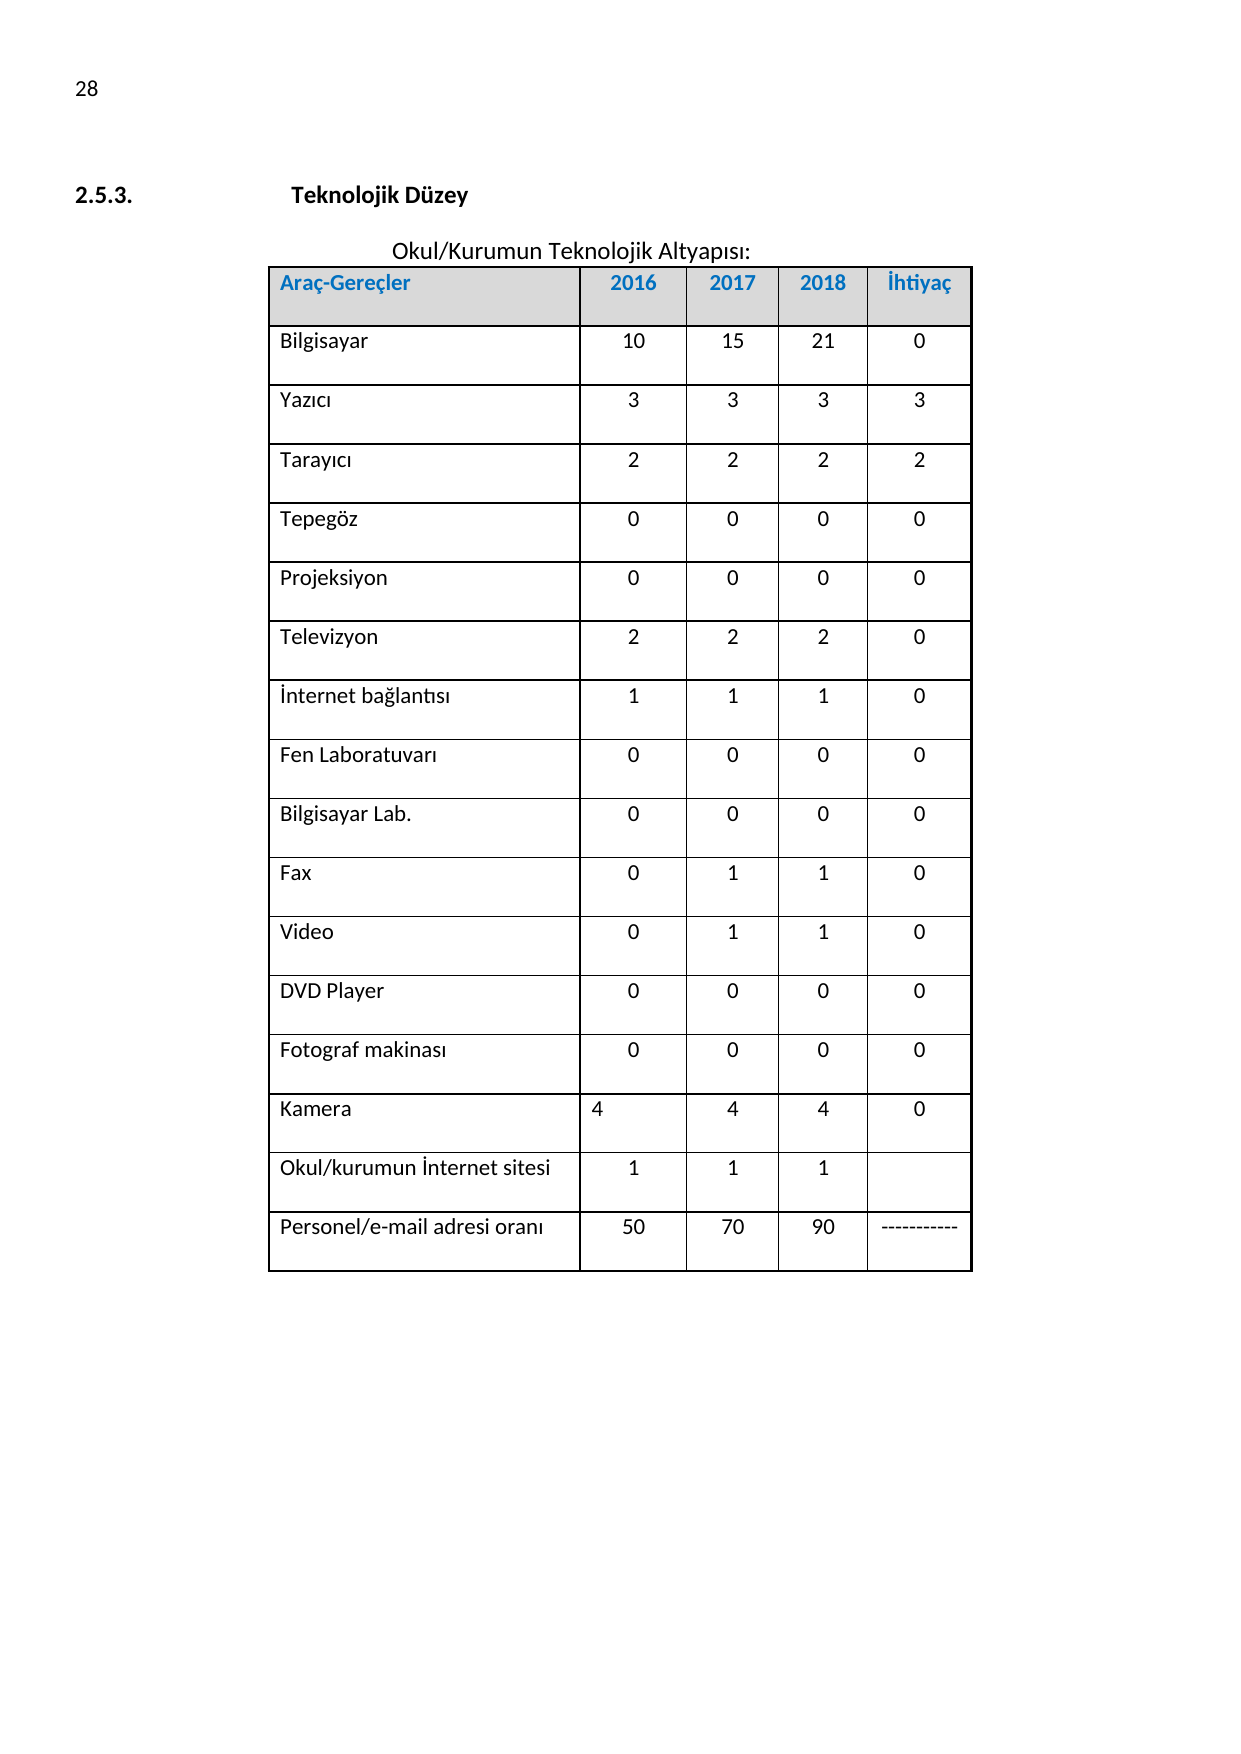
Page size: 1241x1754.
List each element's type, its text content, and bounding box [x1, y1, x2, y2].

table_cell 0 [687, 504, 778, 561]
table_cell 1 [687, 681, 778, 738]
table_header 2016 [581, 268, 686, 325]
table_cell Personel/e-mail adresi oranı [270, 1213, 579, 1270]
table_cell 10 [581, 327, 686, 384]
table_header 2017 [687, 268, 778, 325]
table_cell 0 [868, 917, 970, 975]
table_cell 1 [779, 858, 867, 916]
table_cell ----------- [868, 1213, 970, 1270]
table_cell 3 [779, 386, 867, 443]
table_cell 1 [779, 917, 867, 975]
table_cell 1 [779, 681, 867, 738]
table_header 2018 [779, 268, 867, 325]
table_header Araç-Gereçler [270, 268, 579, 325]
table_cell 0 [868, 1035, 970, 1093]
table_cell 0 [581, 563, 686, 620]
table_cell 0 [868, 1095, 970, 1152]
table_cell Okul/kurumun İnternet sitesi [270, 1153, 579, 1211]
table_cell 4 [687, 1095, 778, 1152]
table_cell 0 [581, 799, 686, 857]
table_cell Fen Laboratuvarı [270, 740, 579, 797]
table_cell 4 [779, 1095, 867, 1152]
table_cell Video [270, 917, 579, 975]
table_cell 0 [581, 917, 686, 975]
table_cell 0 [868, 740, 970, 797]
table_cell 0 [581, 858, 686, 916]
table_cell 90 [779, 1213, 867, 1270]
table_cell 1 [581, 681, 686, 738]
table_cell 2 [581, 622, 686, 679]
table_cell 0 [581, 976, 686, 1034]
table_cell Projeksiyon [270, 563, 579, 620]
table_cell 0 [581, 740, 686, 797]
table_cell 0 [779, 976, 867, 1034]
table_cell 0 [868, 681, 970, 738]
table_cell 0 [868, 563, 970, 620]
table_cell 15 [687, 327, 778, 384]
table_cell 2 [868, 445, 970, 502]
table_cell DVD Player [270, 976, 579, 1034]
table_cell 0 [581, 1035, 686, 1093]
table_cell 0 [779, 740, 867, 797]
table_cell Televizyon [270, 622, 579, 679]
table_cell Yazıcı [270, 386, 579, 443]
table_cell 0 [868, 858, 970, 916]
table_cell 0 [687, 563, 778, 620]
table_cell 0 [868, 976, 970, 1034]
table_cell Bilgisayar Lab. [270, 799, 579, 857]
table_cell Fax [270, 858, 579, 916]
table_cell 0 [868, 504, 970, 561]
table_cell 3 [581, 386, 686, 443]
table_cell Tepegöz [270, 504, 579, 561]
table_cell 2 [687, 445, 778, 502]
table_cell 0 [687, 740, 778, 797]
table_cell 1 [687, 917, 778, 975]
table_cell 0 [779, 504, 867, 561]
table_header İhtiyaç [868, 268, 970, 325]
table_cell [868, 1153, 970, 1211]
text Okul/Kurumun Teknolojik Altyapısı: [75, 235, 1165, 266]
table_cell 0 [581, 504, 686, 561]
table_cell 0 [868, 327, 970, 384]
table_cell 3 [687, 386, 778, 443]
table_cell İnternet bağlantısı [270, 681, 579, 738]
table_cell 1 [581, 1153, 686, 1211]
table_cell Fotograf makinası [270, 1035, 579, 1093]
table_cell 0 [687, 1035, 778, 1093]
table_cell 2 [687, 622, 778, 679]
table_cell 0 [868, 622, 970, 679]
table_cell 2 [779, 445, 867, 502]
table_cell 50 [581, 1213, 686, 1270]
table_cell 2 [779, 622, 867, 679]
text 2.5.3. Teknolojik Düzey [75, 179, 1165, 210]
table_cell Tarayıcı [270, 445, 579, 502]
table_cell 0 [687, 799, 778, 857]
table_cell 0 [868, 799, 970, 857]
table_cell Kamera [270, 1095, 579, 1152]
table_cell 1 [687, 1153, 778, 1211]
table_cell Bilgisayar [270, 327, 579, 384]
table_cell 0 [779, 1035, 867, 1093]
table_cell 3 [868, 386, 970, 443]
table_cell 0 [779, 563, 867, 620]
table_cell 0 [687, 976, 778, 1034]
table_cell 2 [581, 445, 686, 502]
table_cell 4 [581, 1095, 686, 1152]
table_cell 1 [779, 1153, 867, 1211]
table_cell 1 [687, 858, 778, 916]
table_cell 70 [687, 1213, 778, 1270]
table_cell 21 [779, 327, 867, 384]
table_cell 0 [779, 799, 867, 857]
